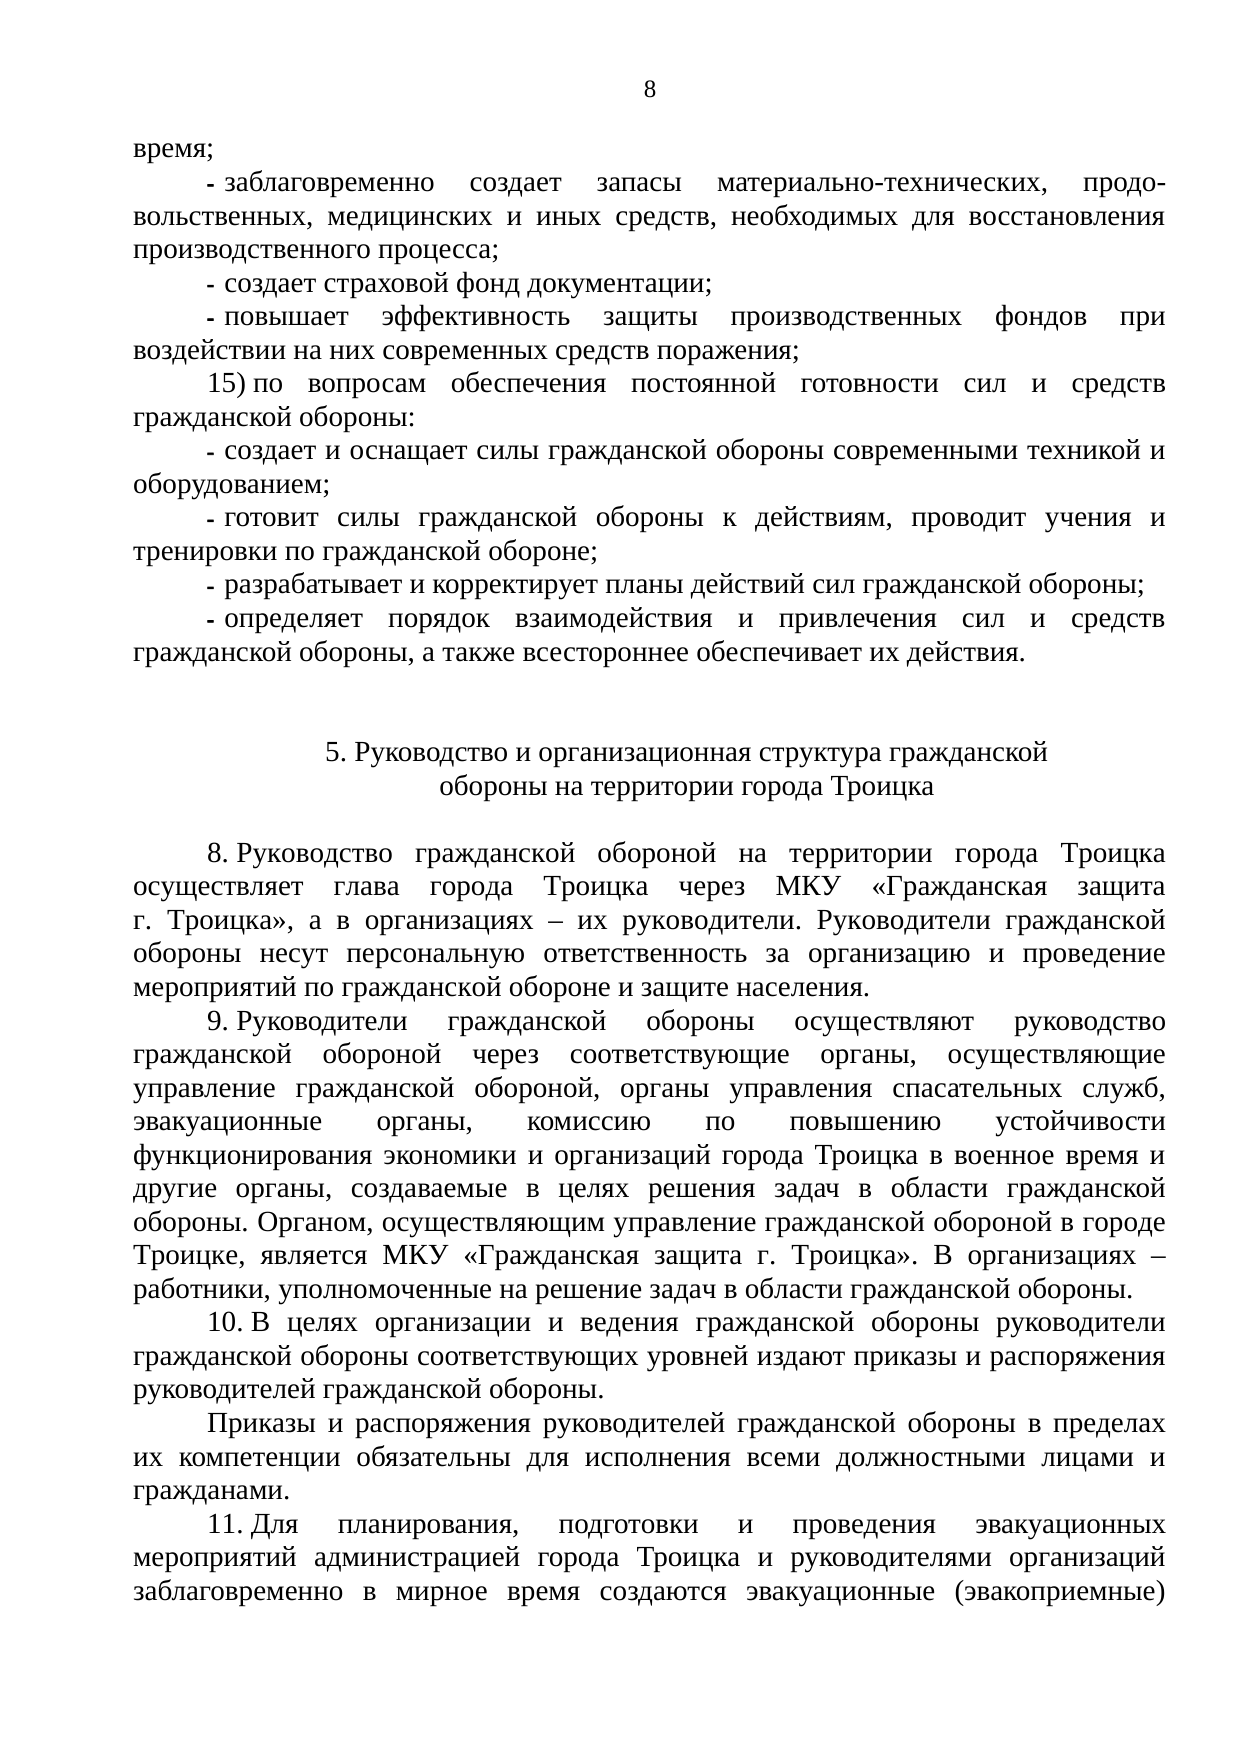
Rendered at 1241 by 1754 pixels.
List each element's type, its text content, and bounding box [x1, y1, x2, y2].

list определяет порядок взаимодействия и привлечения сил и средств гражданской обороны, а также всестороннее обеспечивает их действия. [133, 600, 1167, 667]
list Руководители гражданской обороны осуществляют руководство гражданской обороной через соответствующие органы, осуществляющие управление гражданской обороной, органы управления спасательных служб, эвакуационные органы, комиссию по повышению устойчивости функционирования экономики и организаций города Троицка в военное время и другие органы, создаваемые в целях решения задач в области гражданской обороны. Органом, осуществляющим управление гражданской обороной в городе Троицке, является МКУ «Гражданская защита г. Троицка». В организациях – работники, уполномоченные на решение задач в области гражданской обороны. [133, 1003, 1167, 1304]
list создает и оснащает силы гражданской обороны современными техникой и оборудованием; [133, 432, 1167, 499]
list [133, 131, 1167, 164]
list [133, 1506, 1167, 1606]
list 5. Руководство и организационная структура гражданской [133, 734, 1167, 768]
list разрабатывает и корректирует планы действий сил гражданской обороны; [133, 567, 1167, 600]
list готовит силы гражданской обороны к действиям, проводит учения и тренировки по гражданской обороне; [133, 499, 1167, 567]
list по вопросам обеспечения постоянной готовности сил и средств гражданской обороны: [133, 365, 1167, 432]
list В целях организации и ведения гражданской обороны руководители гражданской обороны соответствующих уровней издают приказы и распоряжения руководителей гражданской обороны. [133, 1304, 1167, 1405]
list заблаговременно создает запасы материально-технических, продо-вольственных, медицинских и иных средств, необходимых для восстановления производственного процесса; [133, 164, 1167, 265]
list обороны на территории города Троицка [133, 768, 1167, 801]
list повышает эффективность защиты производственных фондов при воздействии на них современных средств поражения; [133, 298, 1167, 365]
text Приказы и распоряжения руководителей гражданской обороны в пределах их компетенции обязательны для исполнения всеми должностными лицами и гражданами. [133, 1405, 1167, 1506]
list создает страховой фонд документации; [133, 265, 1167, 298]
list Руководство гражданской обороной на территории города Троицка осуществляет глава города Троицка через МКУ «Гражданская защита г. Троицка», а в организациях – их руководители. Руководители гражданской обороны несут персональную ответственность за организацию и проведение мероприятий по гражданской обороне и защите населения. [133, 835, 1167, 1003]
